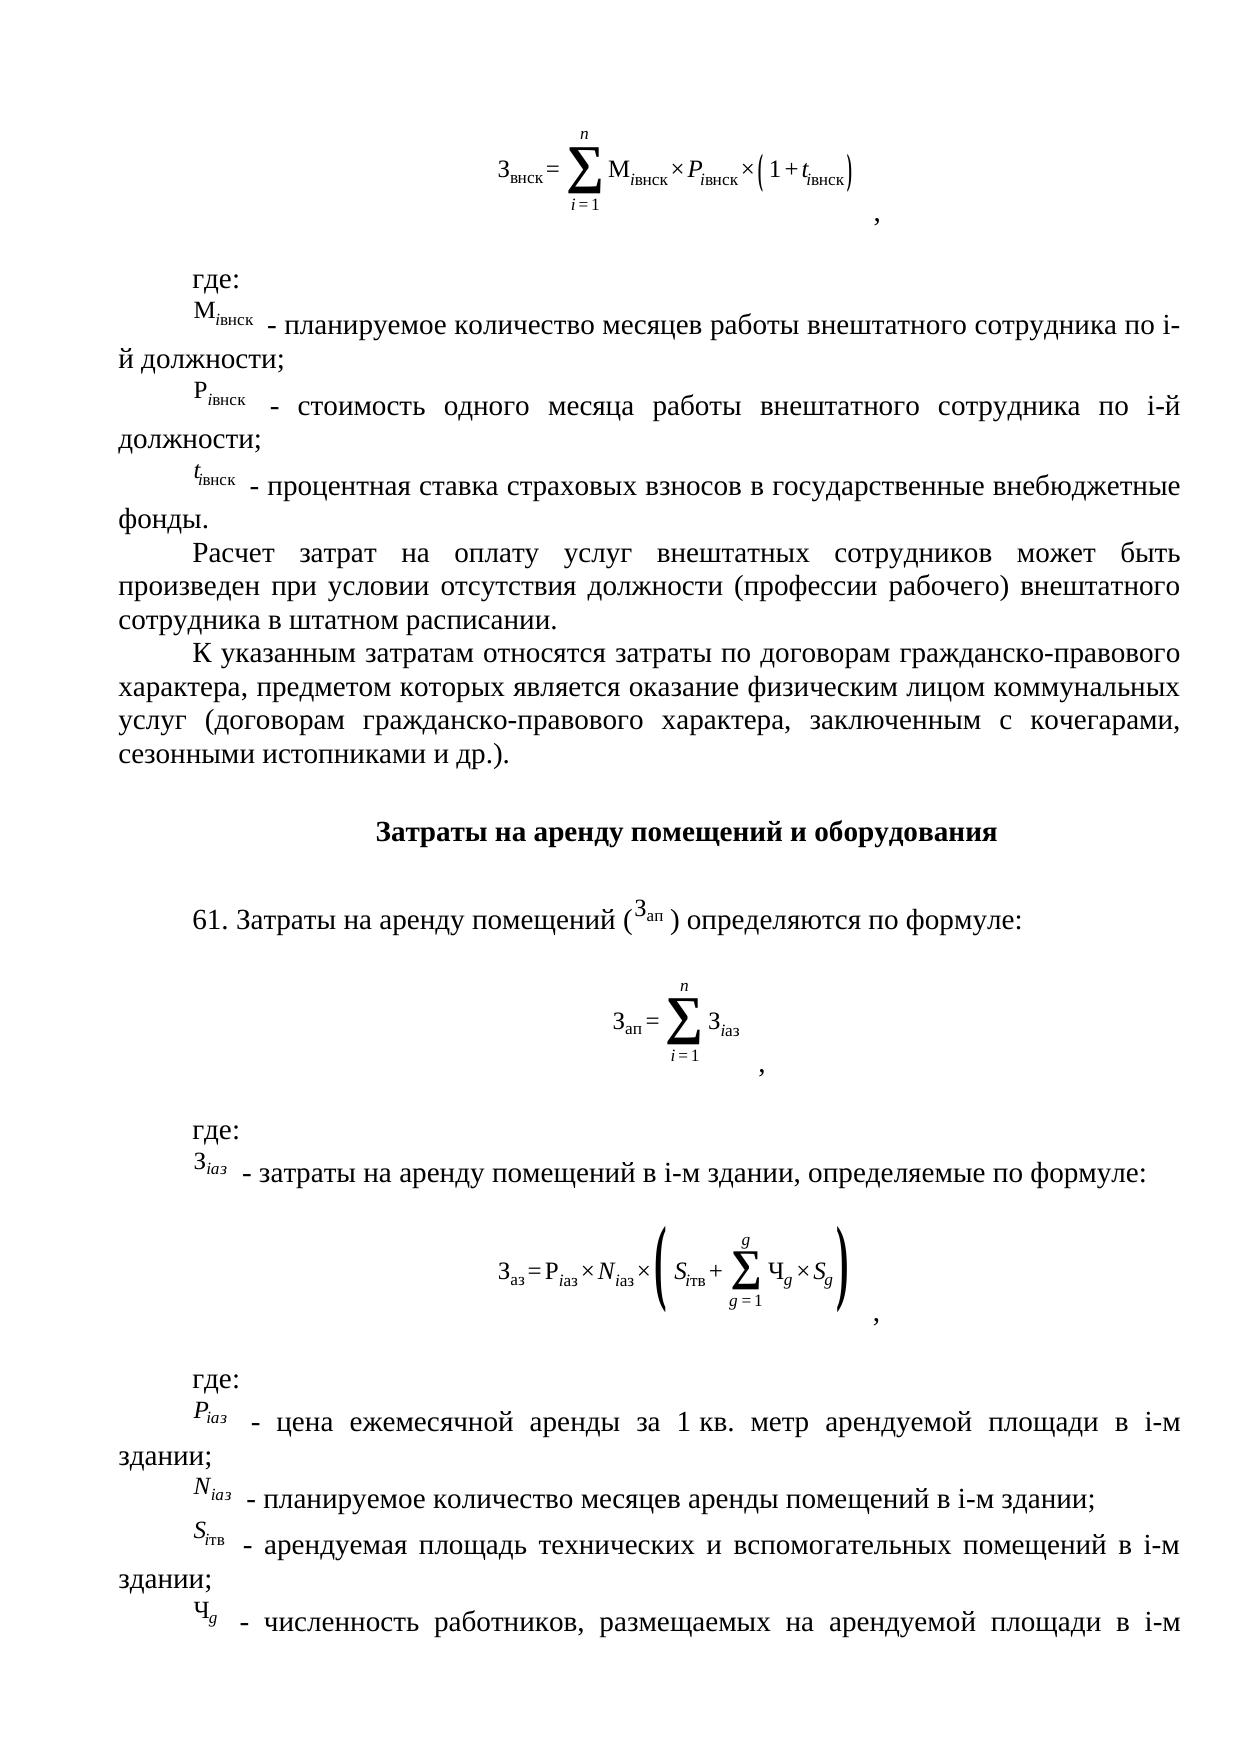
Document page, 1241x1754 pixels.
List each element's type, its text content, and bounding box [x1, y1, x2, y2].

text , [118, 118, 1181, 227]
text - цена ежемесячной аренды за 1 кв. метр арендуемой площади в i-м здании; [118, 1394, 1181, 1471]
text К указанным затратам относятся затраты по договорам гражданско-правового характера, предметом которых является оказание физическим лицом коммунальных услуг (договорам гражданско-правового характера, заключенным с кочегарами, сезонными истопниками и др.). [118, 635, 1181, 769]
text где: [118, 1361, 1181, 1394]
text - затраты на аренду помещений в i-м здании, определяемые по формуле: [118, 1146, 1181, 1189]
text 61. Затраты на аренду помещений () определяются по формуле: [118, 893, 1181, 936]
text , [118, 969, 1181, 1079]
text где: [118, 1112, 1181, 1146]
text где: [118, 261, 1181, 294]
text - стоимость одного месяца работы внештатного сотрудника по i-й должности; [118, 374, 1181, 455]
text - планируемое количество месяцев работы внештатного сотрудника по i-й должности; [118, 294, 1181, 374]
text Затраты на аренду помещений и оборудования [118, 814, 1181, 848]
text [118, 1594, 1181, 1638]
text - процентная ставка страховых взносов в государственные внебюджетные фонды. [118, 455, 1181, 535]
text Расчет затрат на оплату услуг внештатных сотрудников может быть произведен при условии отсутствия должности (профессии рабочего) внештатного сотрудника в штатном расписании. [118, 535, 1181, 635]
text - арендуемая площадь технических и вспомогательных помещений в i-м здании; [118, 1514, 1181, 1594]
text , [118, 1223, 1181, 1327]
text - планируемое количество месяцев аренды помещений в i-м здании; [118, 1471, 1181, 1514]
